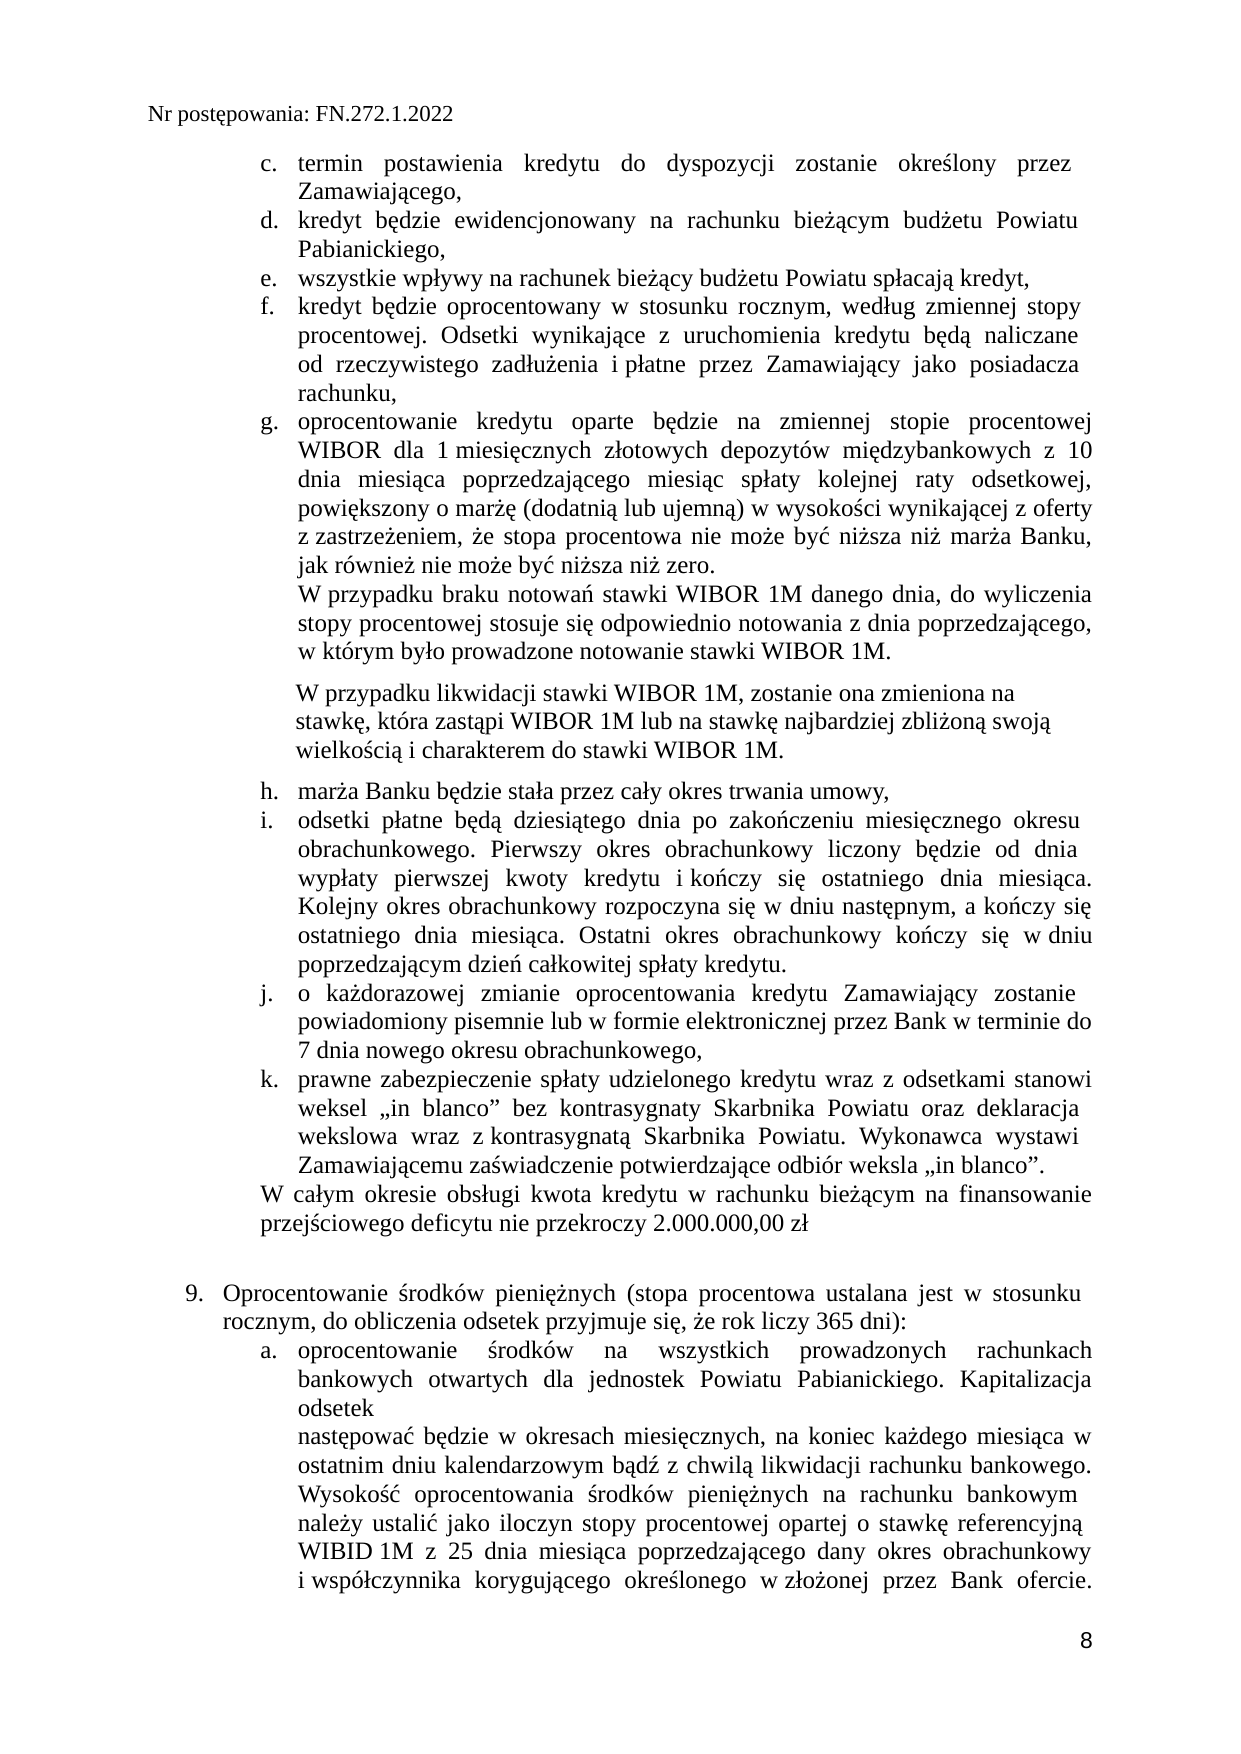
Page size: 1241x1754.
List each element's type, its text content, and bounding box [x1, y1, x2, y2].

list oprocentowanie kredytu oparte będzie na zmiennej stopie procentowej WIBOR dla 1 miesięcznych złotowych depozytów międzybankowych z 10 dnia miesiąca poprzedzającego miesiąc spłaty kolejnej raty odsetkowej, powiększony o marżę (dodatnią lub ujemną) w wysokości wynikającej z oferty z zastrzeżeniem, że stopa procentowa nie może być niższa niż marża Banku, jak również nie może być niższa niż zero. [260, 406, 1092, 579]
list termin postawienia kredytu do dyspozycji zostanie określony przez Zamawiającego, [260, 148, 1092, 205]
list wszystkie wpływy na rachunek bieżący budżetu Powiatu spłacają kredyt, [260, 263, 1092, 291]
list o każdorazowej zmianie oprocentowania kredytu Zamawiający zostanie powiadomiony pisemnie lub w formie elektronicznej przez Bank w terminie do 7 dnia nowego okresu obrachunkowego, [260, 978, 1092, 1064]
text W przypadku braku notowań stawki WIBOR 1M danego dnia, do wyliczenia stopy procentowej stosuje się odpowiednio notowania z dnia poprzedzającego, w którym było prowadzone notowanie stawki WIBOR 1M. [298, 579, 1092, 665]
list kredyt będzie ewidencjonowany na rachunku bieżącym budżetu Powiatu Pabianickiego, [260, 205, 1092, 263]
list odsetki płatne będą dziesiątego dnia po zakończeniu miesięcznego okresu obrachunkowego. Pierwszy okres obrachunkowy liczony będzie od dnia wypłaty pierwszej kwoty kredytu i kończy się ostatniego dnia miesiąca. Kolejny okres obrachunkowy rozpoczyna się w dniu następnym, a kończy się ostatniego dnia miesiąca. Ostatni okres obrachunkowy kończy się w dniu poprzedzającym dzień całkowitej spłaty kredytu. [260, 805, 1092, 978]
text W całym okresie obsługi kwota kredytu w rachunku bieżącym na finansowanie przejściowego deficytu nie przekroczy 2.000.000,00 zł [260, 1179, 1092, 1236]
list kredyt będzie oprocentowany w stosunku rocznym, według zmiennej stopy procentowej. Odsetki wynikające z uruchomienia kredytu będą naliczane od rzeczywistego zadłużenia i płatne przez Zamawiający jako posiadacza rachunku, [260, 291, 1092, 406]
list Oprocentowanie środków pieniężnych (stopa procentowa ustalana jest w stosunku rocznym, do obliczenia odsetek przyjmuje się, że rok liczy 365 dni): [185, 1278, 1092, 1335]
list marża Banku będzie stała przez cały okres trwania umowy, [260, 776, 1092, 805]
text W przypadku likwidacji stawki WIBOR 1M, zostanie ona zmieniona na stawkę, która zastąpi WIBOR 1M lub na stawkę najbardziej zbliżoną swoją wielkością i charakterem do stawki WIBOR 1M. [295, 678, 1092, 764]
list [260, 1335, 1092, 1594]
list prawne zabezpieczenie spłaty udzielonego kredytu wraz z odsetkami stanowi weksel „in blanco” bez kontrasygnaty Skarbnika Powiatu oraz deklaracja wekslowa wraz z kontrasygnatą Skarbnika Powiatu. Wykonawca wystawi Zamawiającemu zaświadczenie potwierdzające odbiór weksla „in blanco”. [260, 1064, 1092, 1179]
